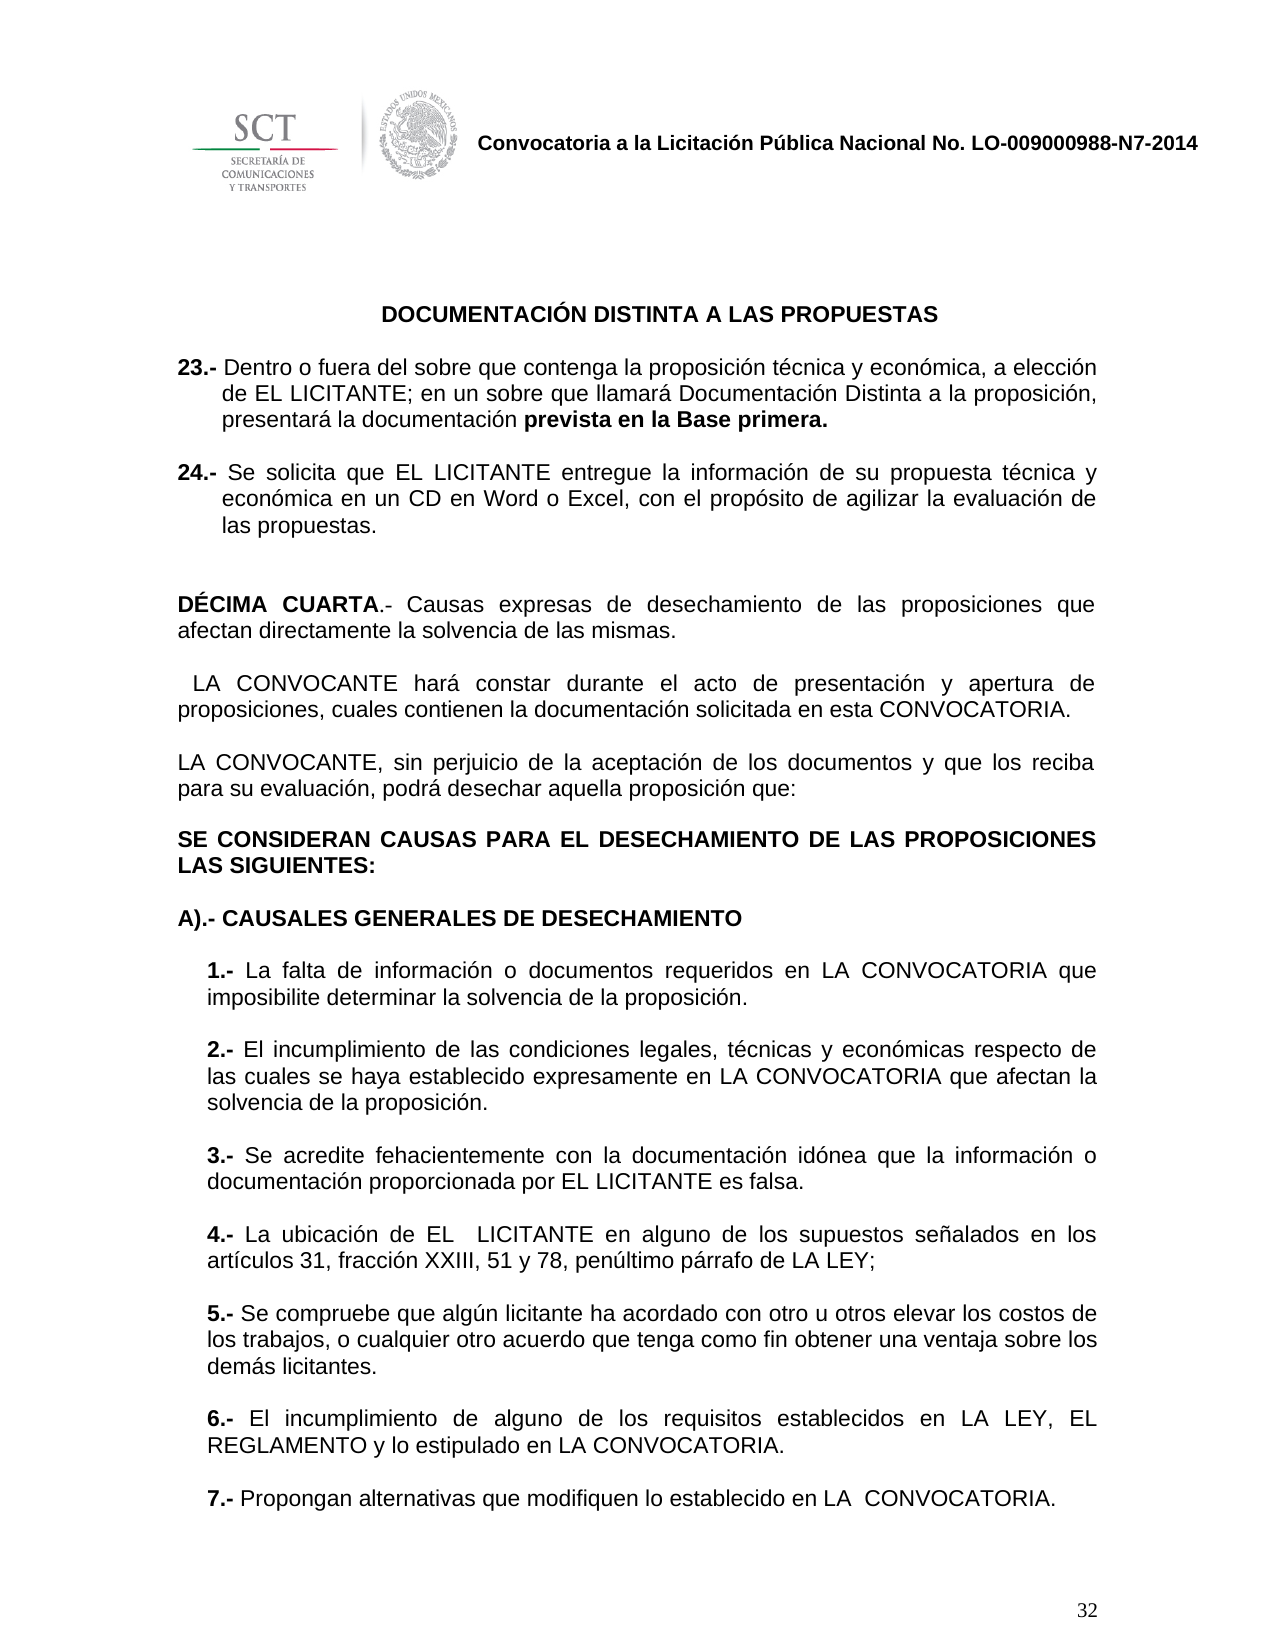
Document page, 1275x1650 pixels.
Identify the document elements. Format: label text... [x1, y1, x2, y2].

picture [177, 75, 463, 196]
text 4.- La ubicación de EL LICITANTE en alguno de los supuestos señalados en los artículos 31, fracción XXIII, 51 y 78, penúltimo párrafo de LA LEY; [207, 1221, 1098, 1274]
text 5.- Se compruebe que algún licitante ha acordado con otro u otros elevar los costos de los trabajos, o cualquier otro acuerdo que tenga como fin obtener una ventaja sobre los demás licitantes. [207, 1300, 1098, 1379]
text 7.- Propongan alternativas que modifiquen lo establecido en LA CONVOCATORIA. [207, 1484, 1098, 1511]
text 2.- El incumplimiento de las condiciones legales, técnicas y económicas respecto de las cuales se haya establecido expresamente en LA CONVOCATORIA que afectan la solvencia de la proposición. [207, 1036, 1098, 1116]
text 6.- El incumplimiento de alguno de los requisitos establecidos en LA LEY, EL REGLAMENTO y lo estipulado en LA CONVOCATORIA. [207, 1405, 1098, 1458]
subtitle SE CONSIDERAN CAUSAS PARA EL DESECHAMIENTO DE LAS PROPOSICIONES LAS SIGUIENTES: [177, 826, 1098, 878]
text 24.- Se solicita que EL LICITANTE entregue la información de su propuesta técnica y económica en un CD en Word o Excel, con el propósito de agilizar la evaluación de las propuestas. [177, 459, 1098, 538]
text LA CONVOCANTE hará constar durante el acto de presentación y apertura de proposiciones, cuales contienen la documentación solicitada en esta CONVOCATORIA. [177, 670, 1096, 722]
text DÉCIMA CUARTA.- Causas expresas de desechamiento de las proposiciones que afectan directamente la solvencia de las mismas. [177, 591, 1096, 643]
text LA CONVOCANTE, sin perjuicio de la aceptación de los documentos y que los reciba para su evaluación, podrá desechar aquella proposición que: [177, 749, 1096, 802]
text DOCUMENTACIÓN DISTINTA A LAS PROPUESTAS [222, 301, 1098, 327]
text 3.- Se acredite fehacientemente con la documentación idónea que la información o documentación proporcionada por EL LICITANTE es falsa. [207, 1142, 1098, 1194]
text 1.- La falta de información o documentos requeridos en LA CONVOCATORIA que imposibilite determinar la solvencia de la proposición. [207, 957, 1098, 1010]
text 23.- Dentro o fuera del sobre que contenga la proposición técnica y económica, a elección de EL LICITANTE; en un sobre que llamará Documentación Distinta a la proposición, presentará la documentación prevista en la Base primera. [177, 353, 1098, 432]
subtitle A).- CAUSALES GENERALES DE DESECHAMIENTO [177, 905, 1098, 931]
